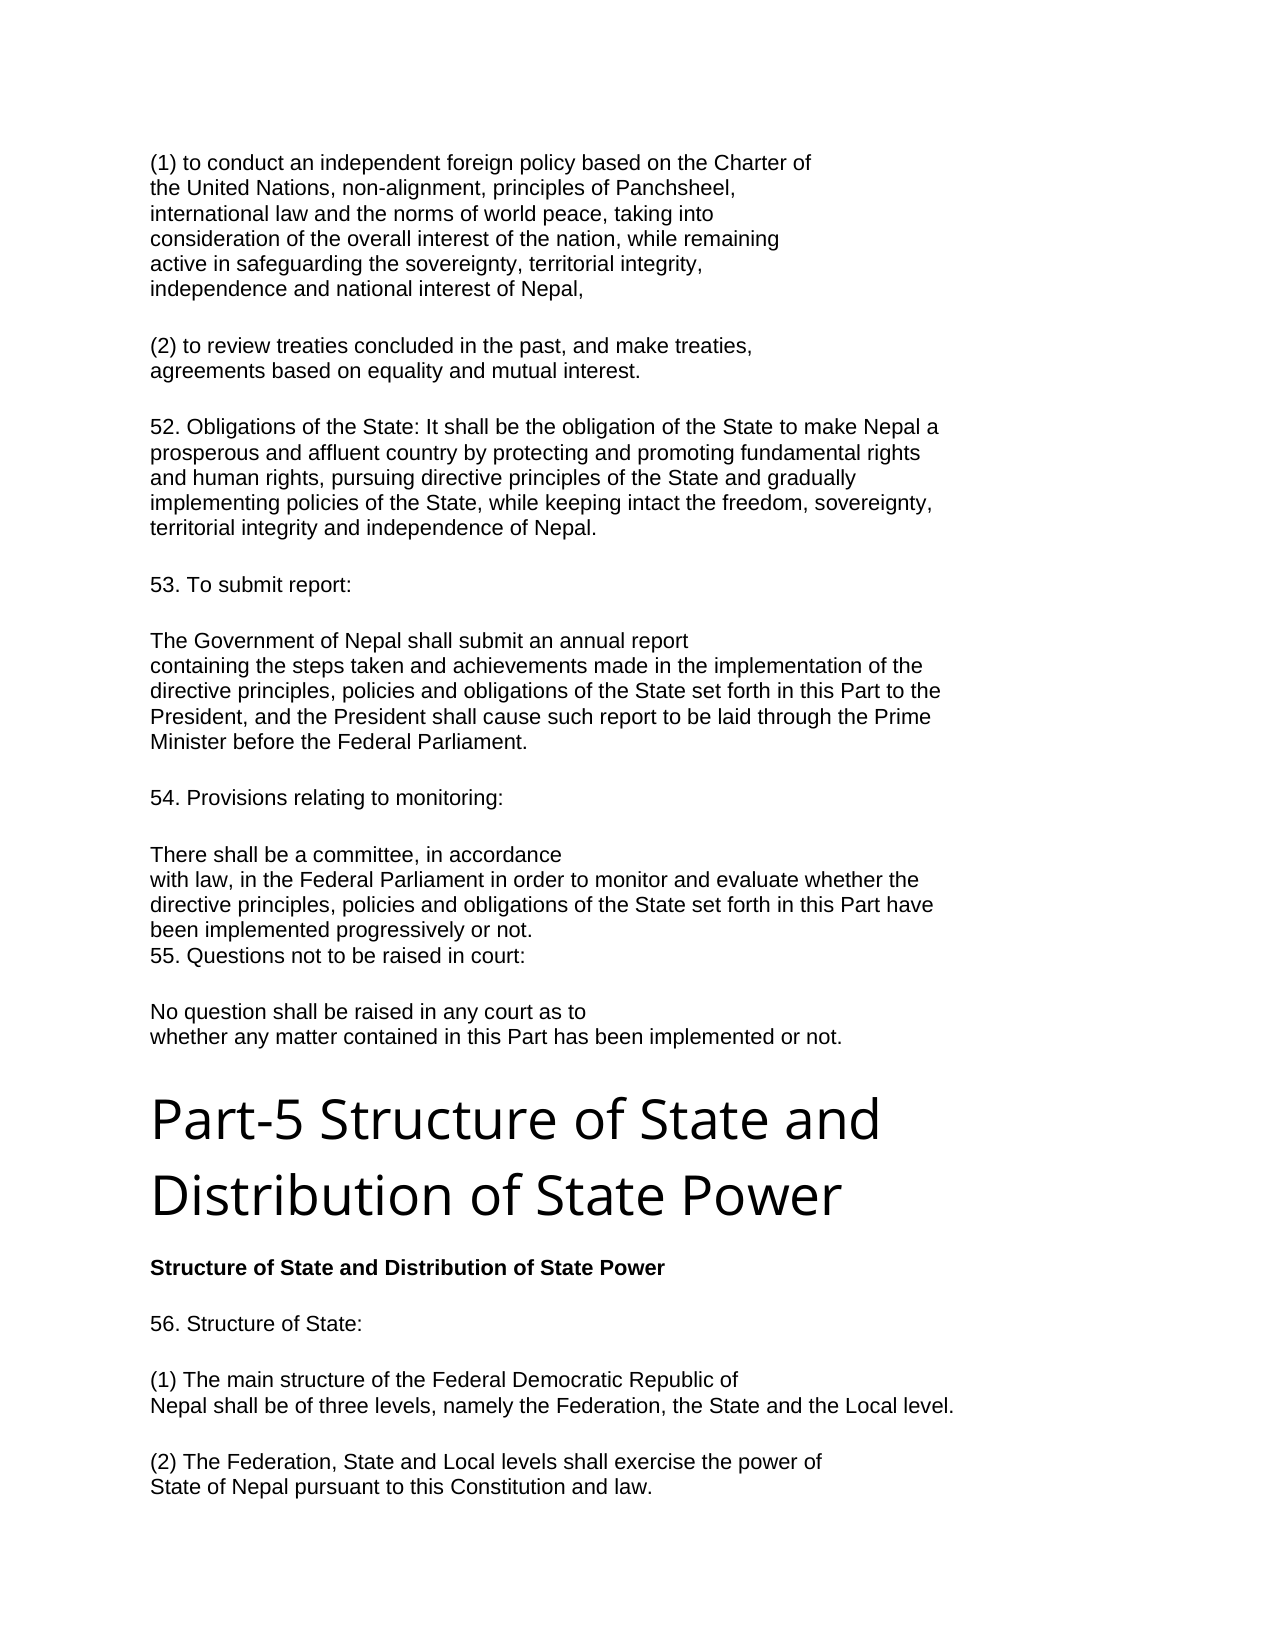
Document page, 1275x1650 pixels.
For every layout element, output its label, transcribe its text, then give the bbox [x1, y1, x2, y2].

text Structure of State and Distribution of State Power [150, 1254, 1125, 1280]
text 53. To submit report: [150, 571, 1125, 597]
text (2) to review treaties concluded in the past, and make treaties, agreements based on equality and mutual interest. [150, 332, 1125, 383]
text (2) The Federation, State and Local levels shall exercise the power of State of Nepal pursuant to this Constitution and law. [150, 1449, 1125, 1499]
text 56. Structure of State: [150, 1311, 1125, 1336]
text No question shall be raised in any court as to whether any matter contained in this Part has been implemented or not. [150, 999, 1125, 1049]
subtitle Part-5 Structure of State and Distribution of State Power [150, 1081, 1125, 1231]
text 54. Provisions relating to monitoring: [150, 785, 1125, 810]
text There shall be a committee, in accordance with law, in the Federal Parliament in order to monitor and evaluate whether the directive principles, policies and obligations of the State set forth in this Part have been implemented progressively or not. 55. Questions not to be raised in court: [150, 842, 1125, 968]
text (1) The main structure of the Federal Democratic Republic of Nepal shall be of three levels, namely the Federation, the State and the Local level. [150, 1367, 1125, 1418]
text (1) to conduct an independent foreign policy based on the Charter of the United Nations, non-alignment, principles of Panchsheel, international law and the norms of world peace, taking into consideration of the overall interest of the nation, while remaining active in safeguarding the sovereignty, territorial integrity, independence and national interest of Nepal, [150, 150, 1125, 301]
text 52. Obligations of the State: It shall be the obligation of the State to make Nepal a prosperous and affluent country by protecting and promoting fundamental rights and human rights, pursuing directive principles of the State and gradually implementing policies of the State, while keeping intact the freedom, sovereignty, territorial integrity and independence of Nepal. [150, 414, 1125, 540]
text The Government of Nepal shall submit an annual report containing the steps taken and achievements made in the implementation of the directive principles, policies and obligations of the State set forth in this Part to the President, and the President shall cause such report to be laid through the Prime Minister before the Federal Parliament. [150, 628, 1125, 754]
